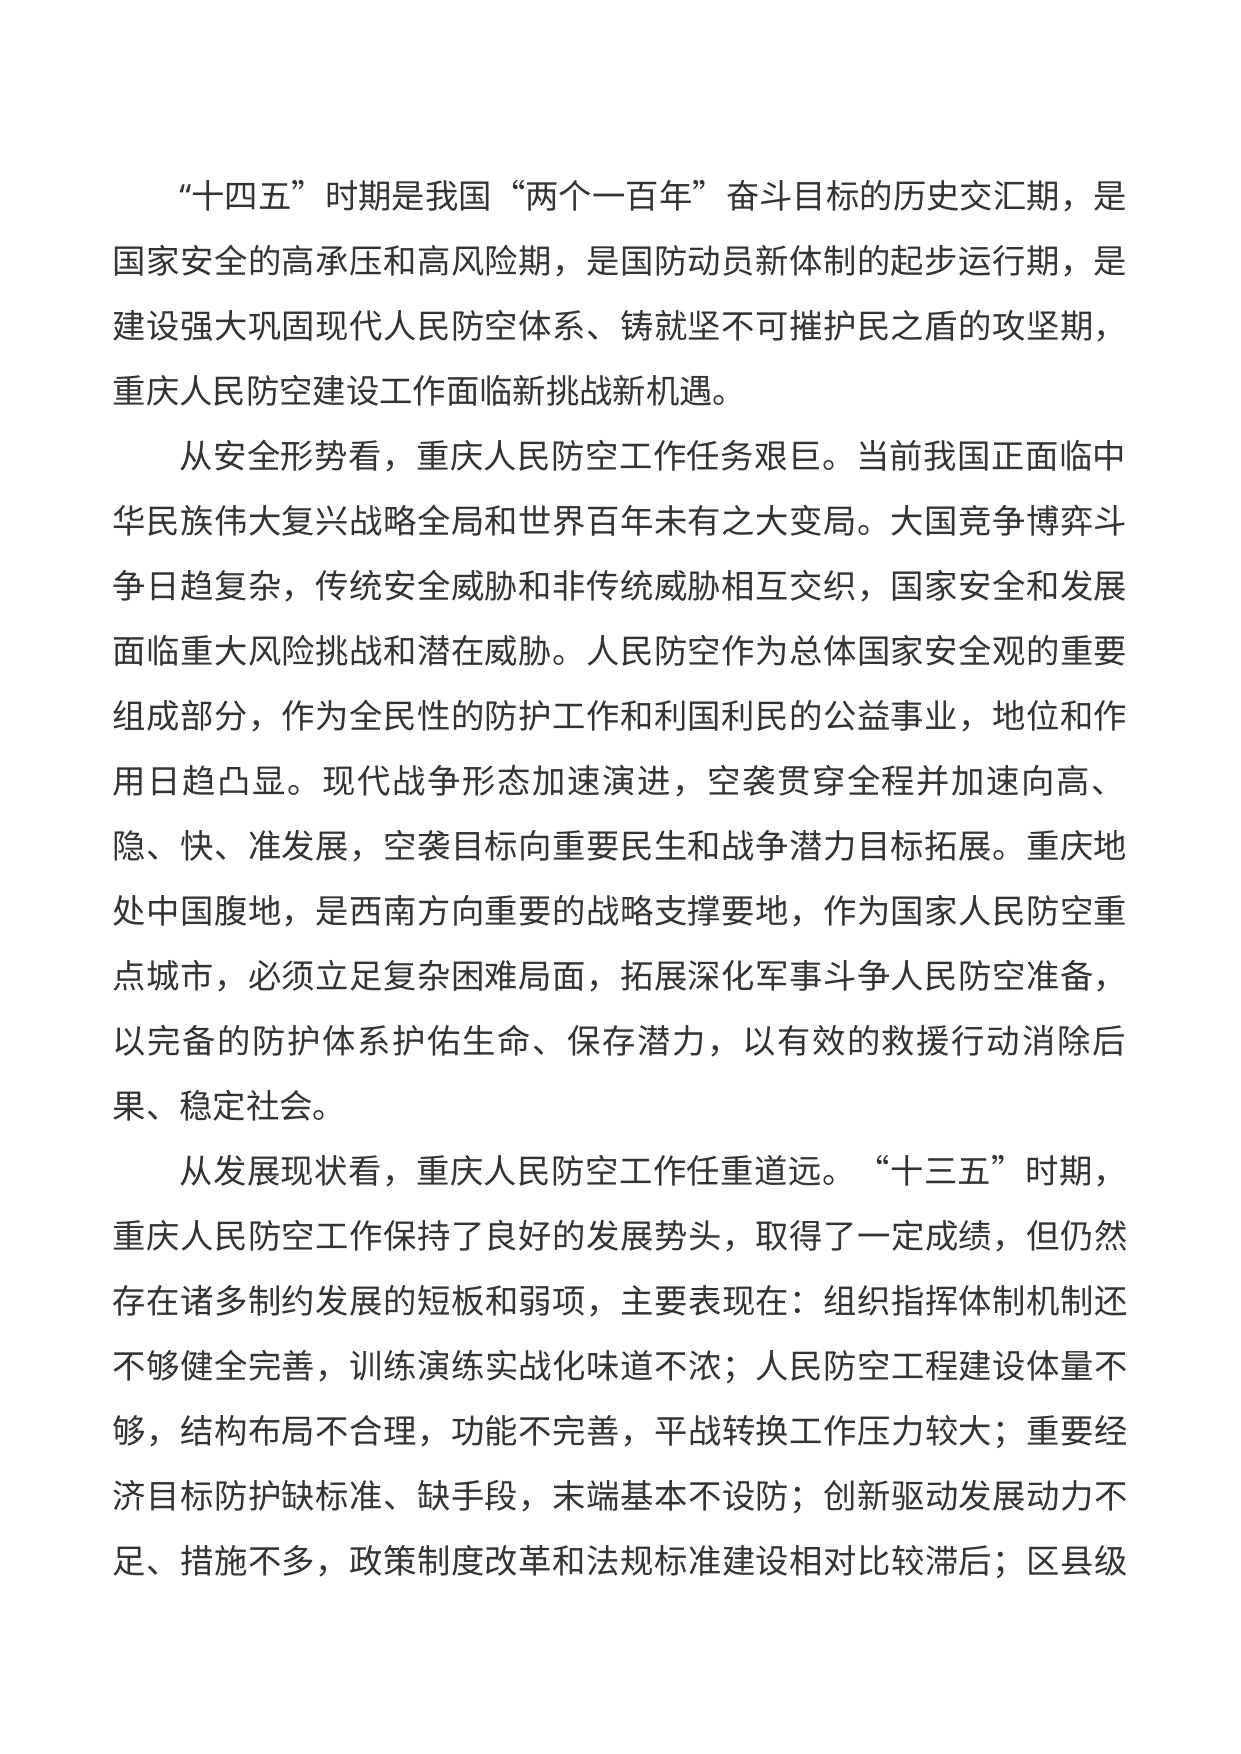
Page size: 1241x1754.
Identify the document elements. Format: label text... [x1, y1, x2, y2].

text “十四五”时期是我国“两个一百年”奋斗目标的历史交汇期，是国家安全的高承压和高风险期，是国防动员新体制的起步运行期，是建设强大巩固现代人民防空体系、铸就坚不可摧护民之盾的攻坚期，重庆人民防空建设工作面临新挑战新机遇。 [112, 162, 1128, 422]
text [112, 1137, 1128, 1592]
text 从安全形势看，重庆人民防空工作任务艰巨。当前我国正面临中华民族伟大复兴战略全局和世界百年未有之大变局。大国竞争博弈斗争日趋复杂，传统安全威胁和非传统威胁相互交织，国家安全和发展面临重大风险挑战和潜在威胁。人民防空作为总体国家安全观的重要组成部分，作为全民性的防护工作和利国利民的公益事业，地位和作用日趋凸显。现代战争形态加速演进，空袭贯穿全程并加速向高、隐、快、准发展，空袭目标向重要民生和战争潜力目标拓展。重庆地处中国腹地，是西南方向重要的战略支撑要地，作为国家人民防空重点城市，必须立足复杂困难局面，拓展深化军事斗争人民防空准备，以完备的防护体系护佑生命、保存潜力，以有效的救援行动消除后果、稳定社会。 [112, 422, 1128, 1137]
